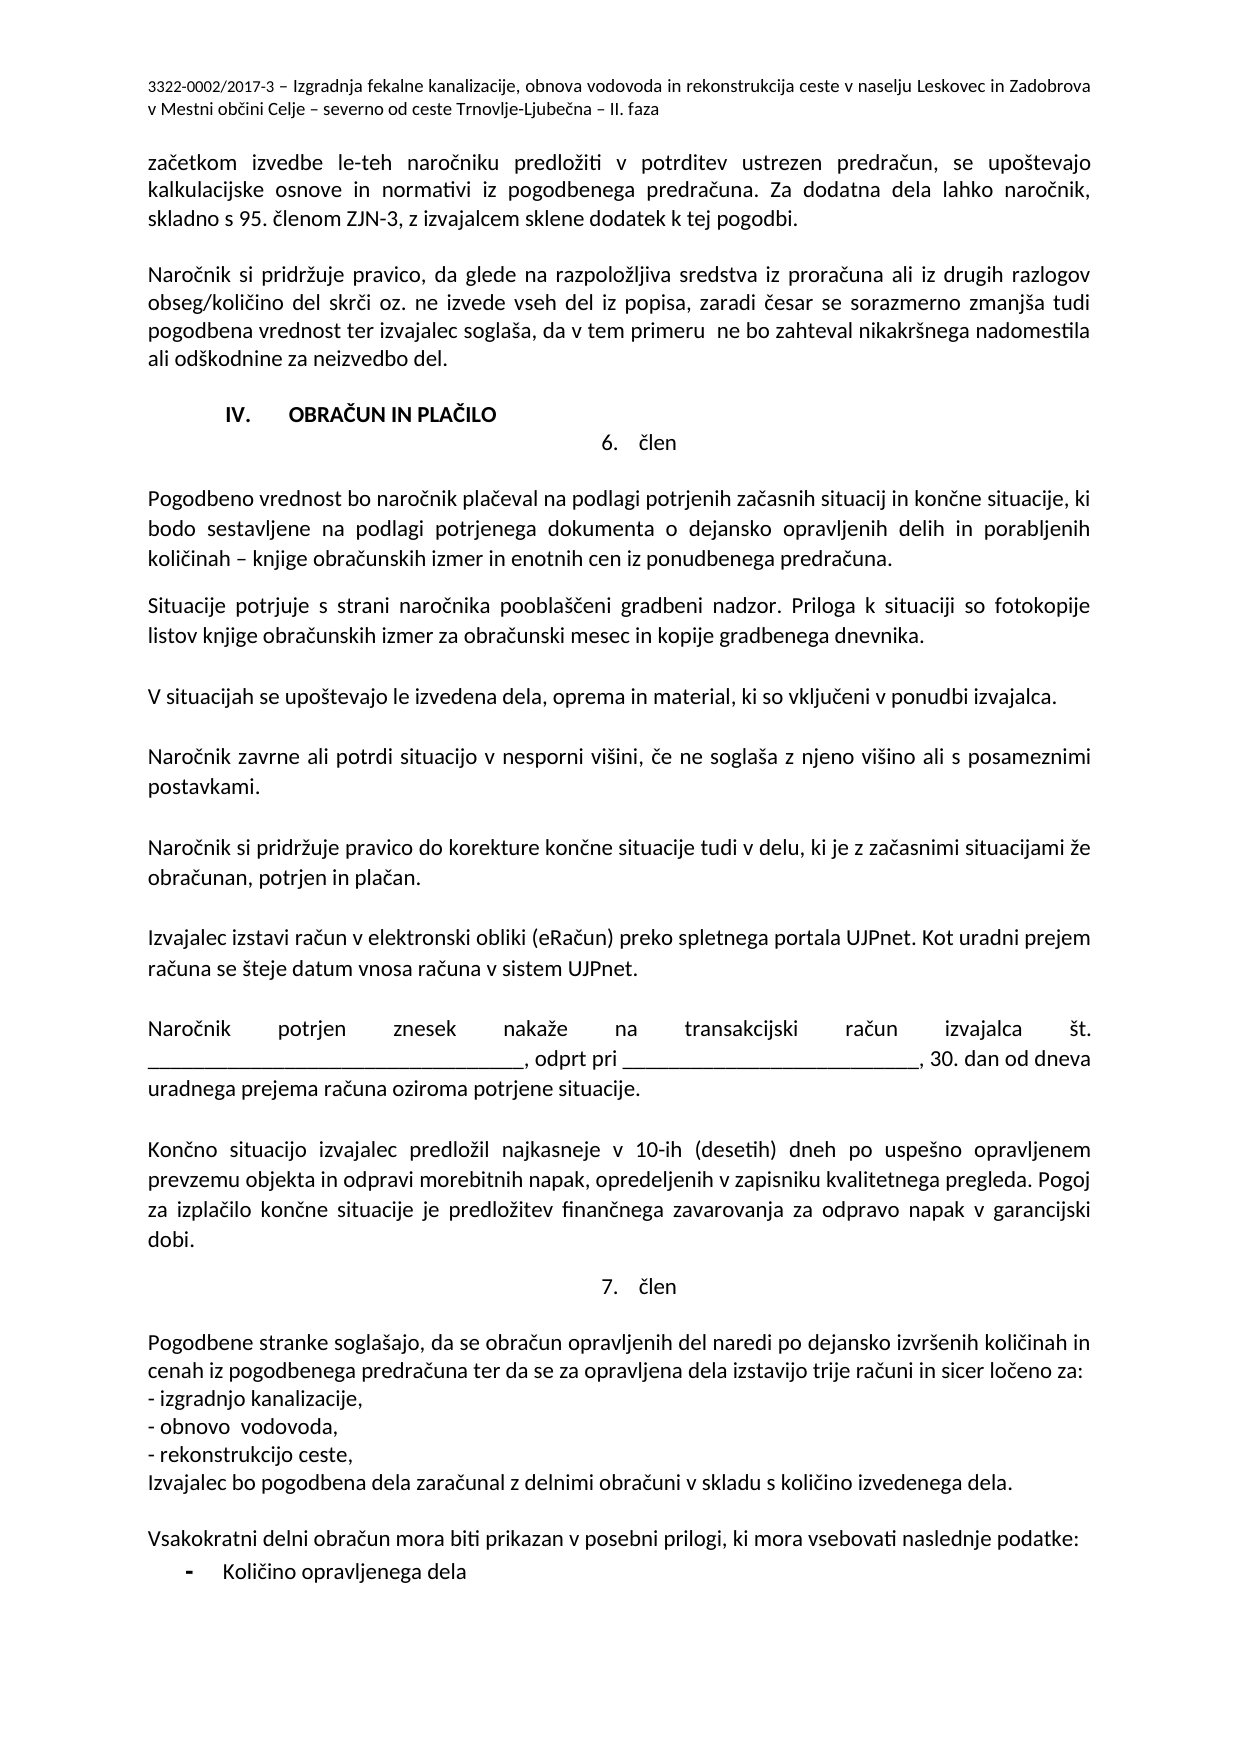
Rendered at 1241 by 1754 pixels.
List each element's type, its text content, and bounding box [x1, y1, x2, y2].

text Pogodbeno vrednost bo naročnik plačeval na podlagi potrjenih začasnih situacij in končne situacije, ki bodo sestavljene na podlagi potrjenega dokumenta o dejansko opravljenih delih in porabljenih količinah – knjige obračunskih izmer in enotnih cen iz ponudbenega predračuna. [148, 484, 1093, 572]
list Naročnik zavrne ali potrdi situacijo v nesporni višini, če ne soglaša z njeno višino ali s posameznimi postavkami. [148, 742, 1093, 800]
list Naročnik si pridržuje pravico do korekture končne situacije tudi v delu, ki je z začasnimi situacijami že obračunan, potrjen in plačan. [148, 833, 1093, 891]
text Vsakokratni delni obračun mora biti prikazan v posebni prilogi, ki mora vsebovati naslednje podatke: [148, 1524, 1093, 1553]
text - obnovo vodovoda, [148, 1412, 1093, 1441]
text - rekonstrukcijo ceste, [148, 1441, 1093, 1468]
text - izgradnjo kanalizacije, [148, 1384, 1093, 1412]
text Naročnik si pridržuje pravico, da glede na razpoložljiva sredstva iz proračuna ali iz drugih razlogov obseg/količino del skrči oz. ne izvede vseh del iz popisa, zaradi česar se sorazmerno zmanjša tudi pogodbena vrednost ter izvajalec soglaša, da v tem primeru ne bo zahteval nikakršnega nadomestila ali odškodnine za neizvedbo del. [148, 260, 1093, 372]
list Situacije potrjuje s strani naročnika pooblaščeni gradbeni nadzor. Priloga k situaciji so fotokopije listov knjige obračunskih izmer za obračunski mesec in kopije gradbenega dnevnika. [148, 591, 1093, 649]
list člen [185, 1272, 1093, 1300]
list Naročnik potrjen znesek nakaže na transakcijski račun izvajalca št. _________________________________, odprt pri __________________________, 30. dan od dneva uradnega prejema računa oziroma potrjene situacije. [148, 1014, 1093, 1102]
list Izvajalec izstavi račun v elektronski obliki (eRačun) preko spletnega portala UJPnet. Kot uradni prejem računa se šteje datum vnosa računa v sistem UJPnet. [148, 923, 1093, 982]
text Pogodbene stranke soglašajo, da se obračun opravljenih del naredi po dejansko izvršenih količinah in cenah iz pogodbenega predračuna ter da se za opravljena dela izstavijo trije računi in sicer ločeno za: [148, 1328, 1093, 1384]
list člen [185, 428, 1093, 456]
text Izvajalec bo pogodbena dela zaračunal z delnimi obračuni v skladu s količino izvedenega dela. [148, 1468, 1093, 1497]
list Količino opravljenega dela [185, 1553, 1093, 1587]
list OBRAČUN IN PLAČILO [251, 400, 1093, 428]
list Končno situacijo izvajalec predložil najkasneje v 10-ih (desetih) dneh po uspešno opravljenem prevzemu objekta in odpravi morebitnih napak, opredeljenih v zapisniku kvalitetnega pregleda. Pogoj za izplačilo končne situacije je predložitev finančnega zavarovanja za odpravo napak v garancijski dobi. [148, 1135, 1093, 1253]
list V situacijah se upoštevajo le izvedena dela, oprema in material, ki so vključeni v ponudbi izvajalca. [148, 682, 1093, 710]
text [148, 148, 1093, 232]
